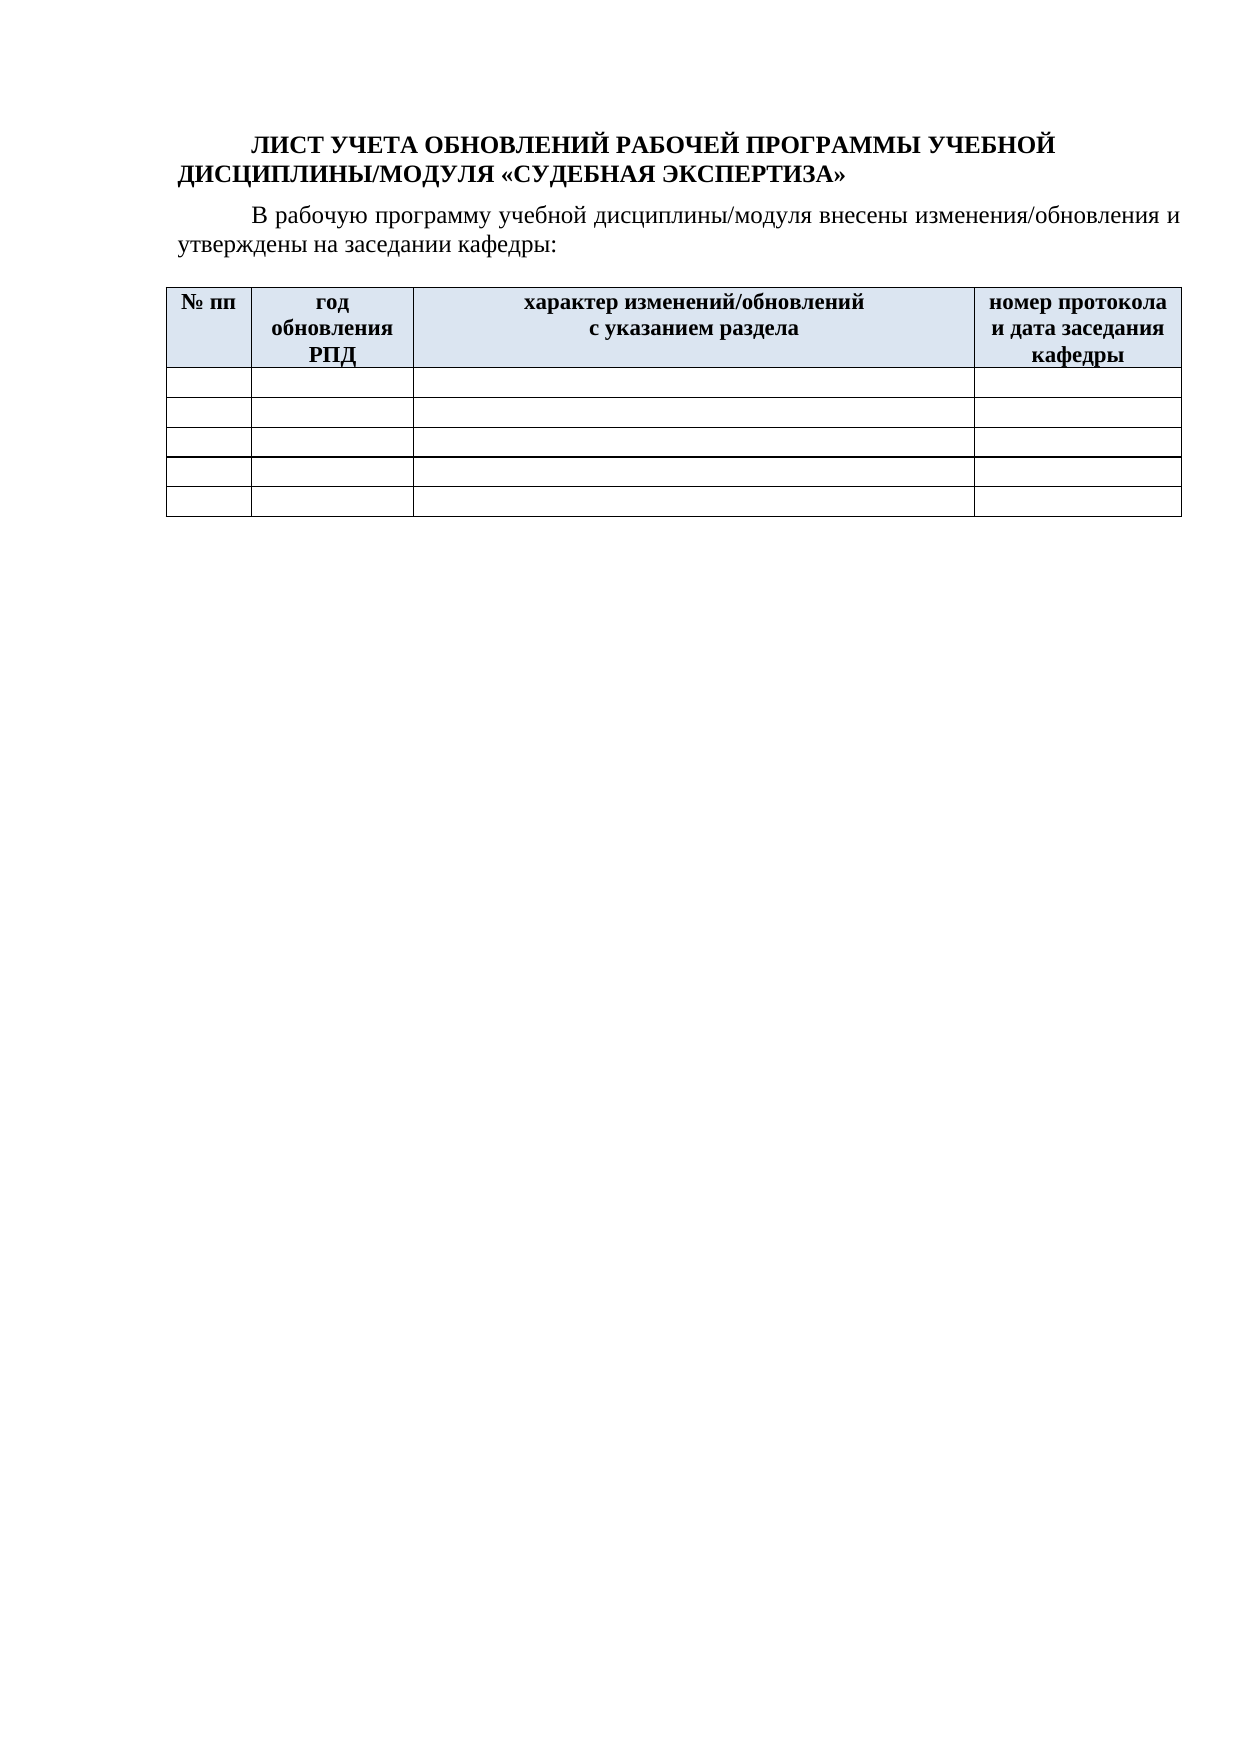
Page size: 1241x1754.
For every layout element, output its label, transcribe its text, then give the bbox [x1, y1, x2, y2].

table_cell [975, 398, 1181, 427]
subtitle ЛИСТ УЧЕТА ОБНОВЛЕНИЙ РАБОЧЕЙ ПРОГРАММЫ УЧЕБНОЙ ДИСЦИПЛИНЫ/МОДУЛЯ «СУДЕБНАЯ ЭКСПЕРТИЗА» [177, 131, 1181, 188]
table_cell [975, 458, 1181, 486]
table_header характер изменений/обновлений с указанием раздела [414, 288, 974, 367]
table_header номер протокола и дата заседания кафедры [975, 288, 1181, 367]
table_cell [167, 368, 251, 397]
table_cell [975, 368, 1181, 397]
table_cell [414, 458, 974, 486]
table_cell [252, 487, 413, 516]
table_header № пп [167, 288, 251, 367]
text В рабочую программу учебной дисциплины/модуля внесены изменения/обновления и утверждены на заседании кафедры: [177, 201, 1181, 258]
table_cell [167, 487, 251, 516]
table_cell [414, 398, 974, 427]
table_header год обновления РПД [252, 288, 413, 367]
table_cell [414, 487, 974, 516]
table_cell [252, 398, 413, 427]
table_cell [252, 428, 413, 456]
table_cell [975, 428, 1181, 456]
table_cell [167, 458, 251, 486]
table_cell [167, 398, 251, 427]
table_cell [167, 428, 251, 456]
table_cell [414, 368, 974, 397]
table_cell [975, 487, 1181, 516]
table_cell [252, 368, 413, 397]
table_cell [414, 428, 974, 456]
table_cell [252, 458, 413, 486]
